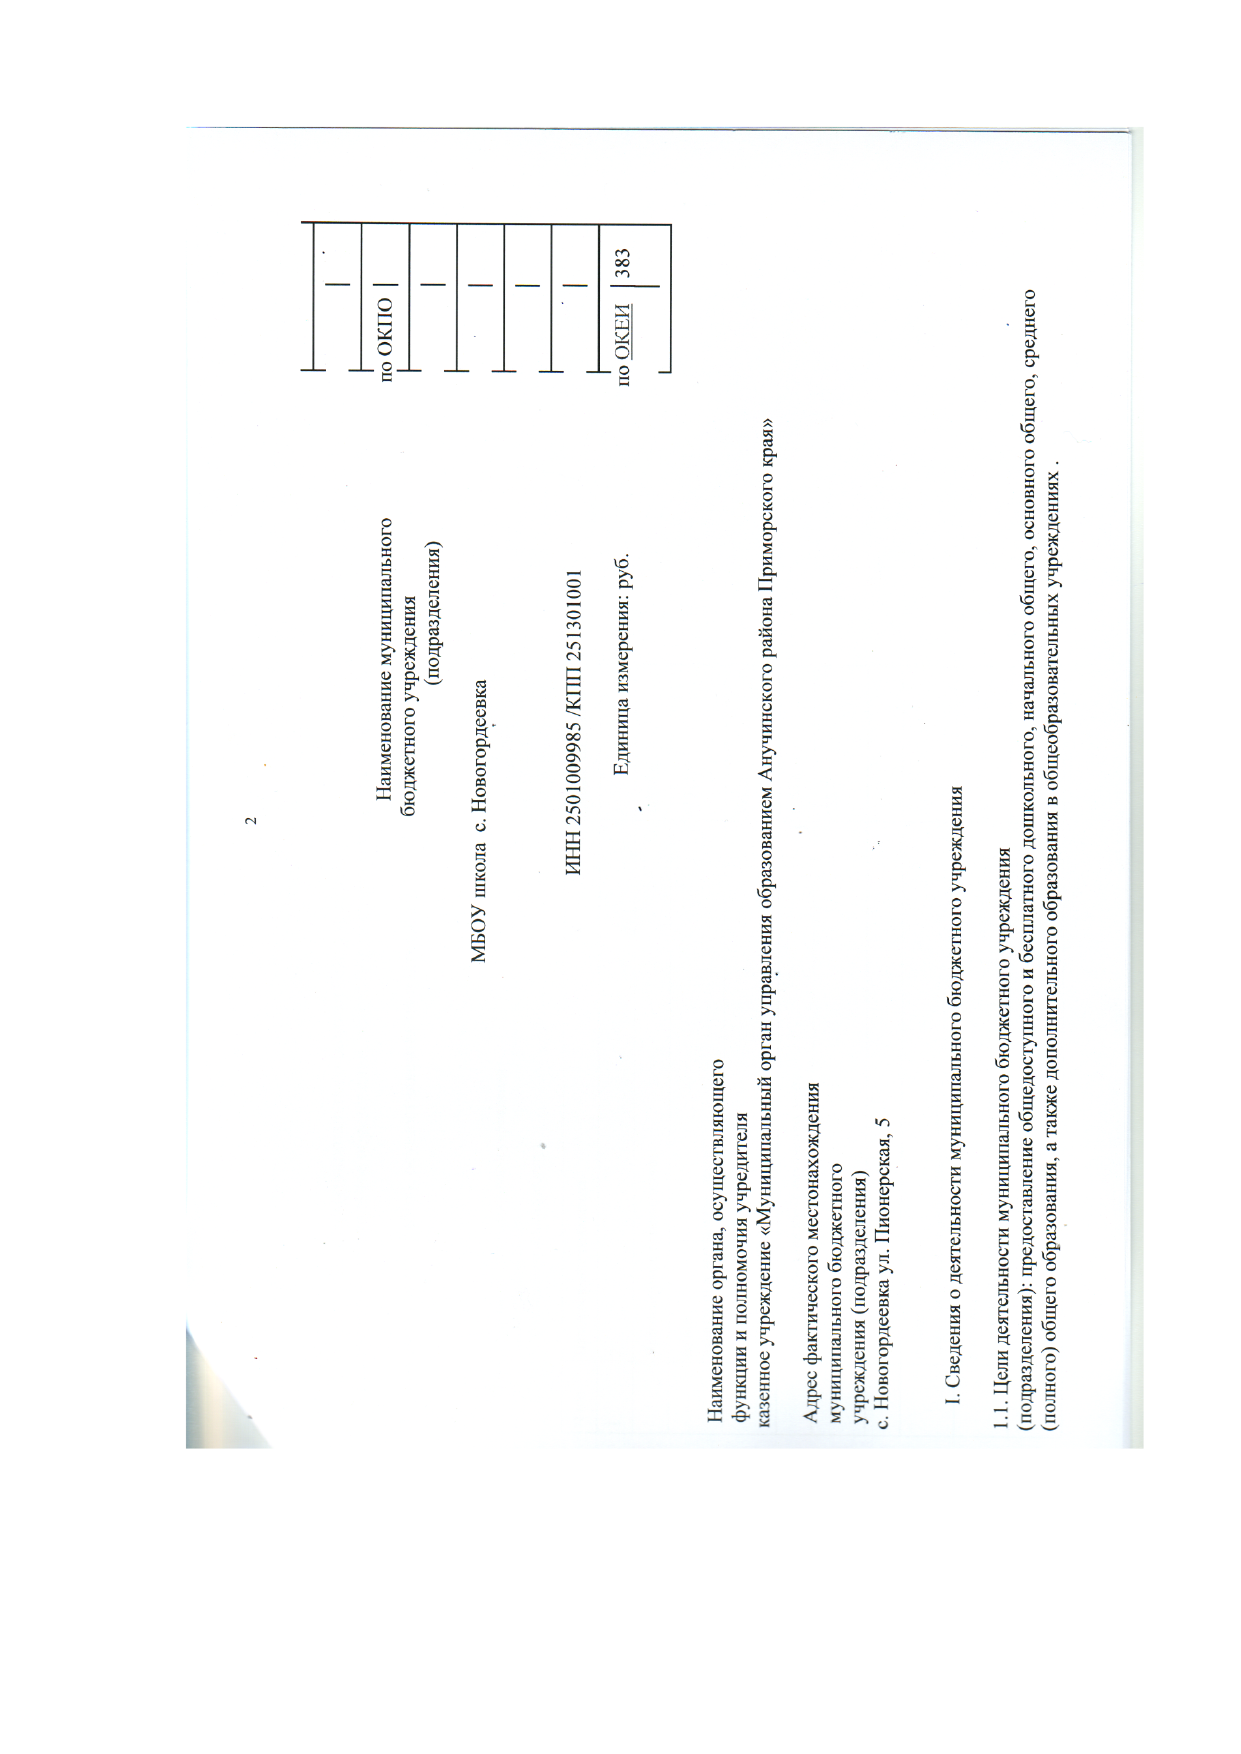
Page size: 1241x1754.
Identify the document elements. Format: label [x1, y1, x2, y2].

picture [177, 118, 1152, 1457]
